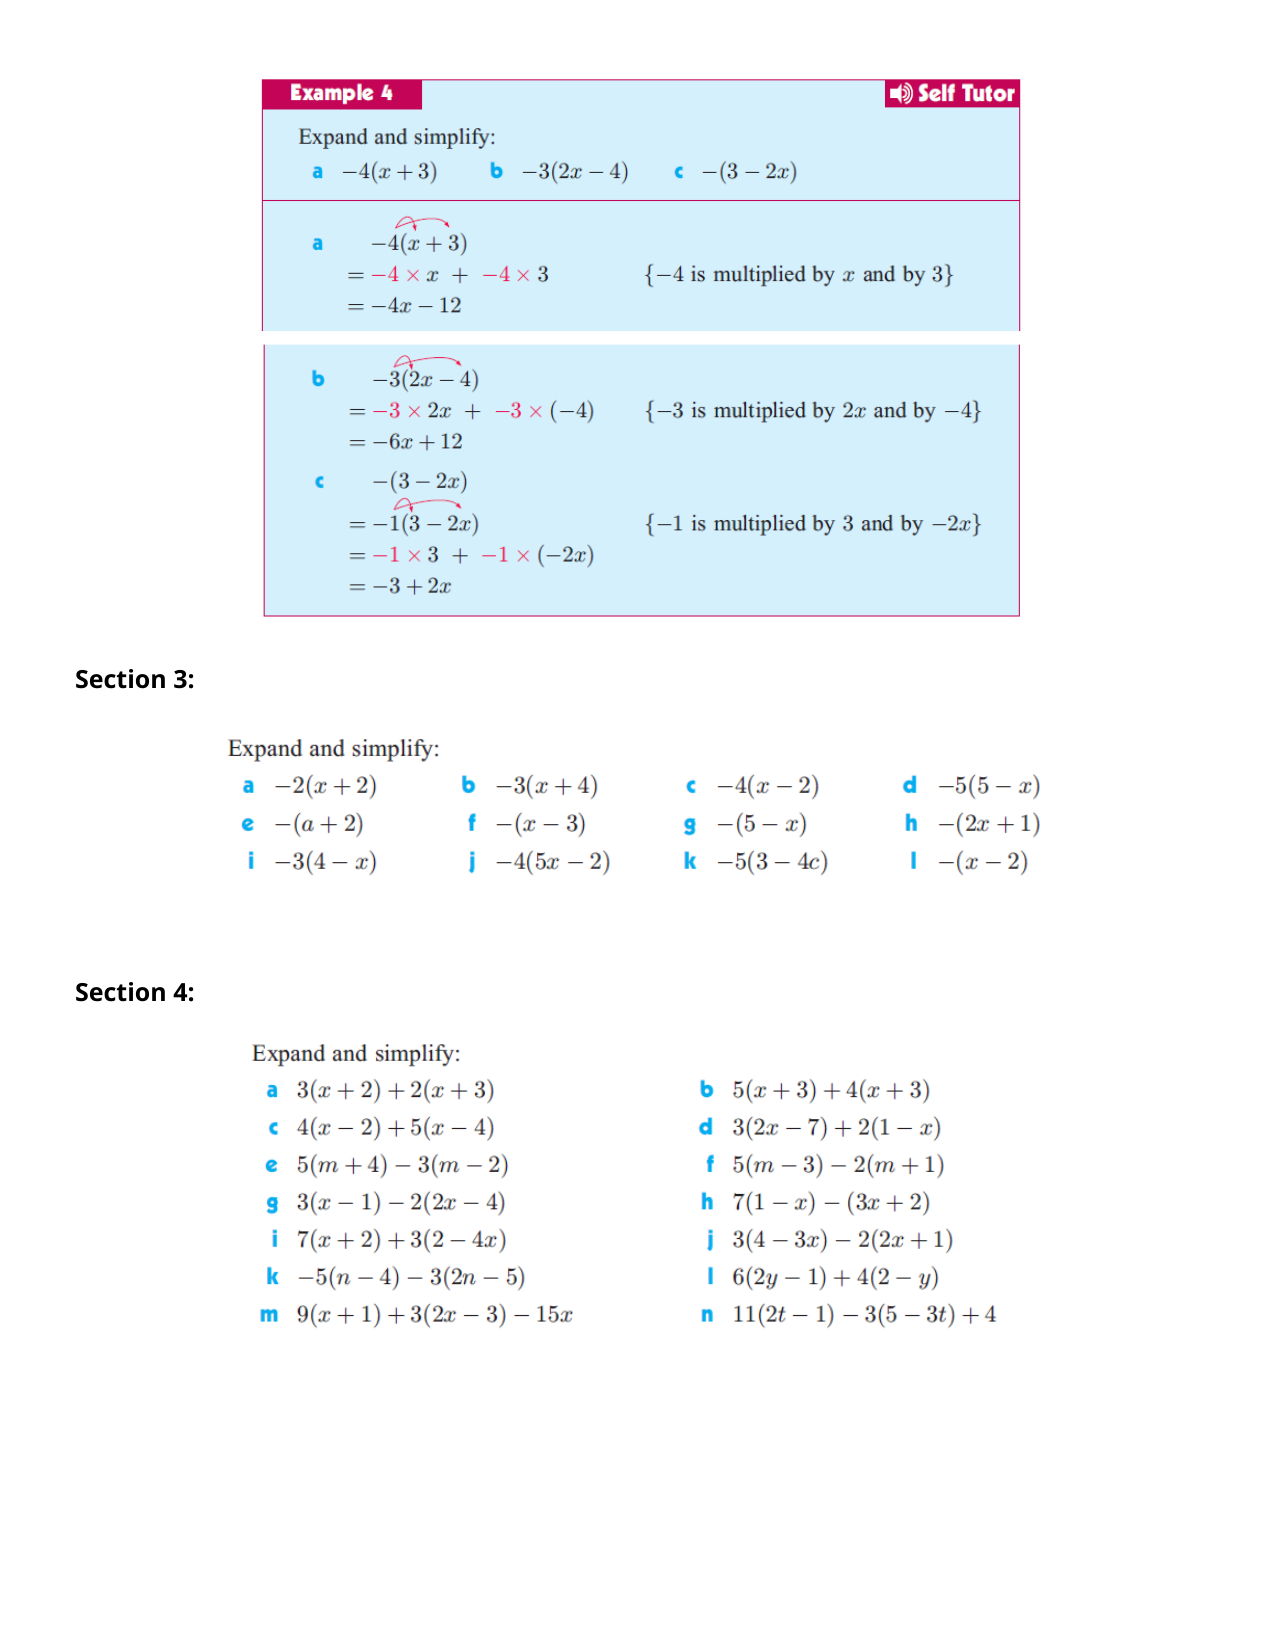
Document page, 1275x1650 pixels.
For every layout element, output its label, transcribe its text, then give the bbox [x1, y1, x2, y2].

text Section 3: [75, 662, 1200, 696]
picture [226, 338, 1049, 637]
picture [232, 75, 1043, 335]
picture [239, 1034, 1036, 1353]
picture [212, 721, 1063, 897]
text Section 4: [75, 975, 1200, 1009]
